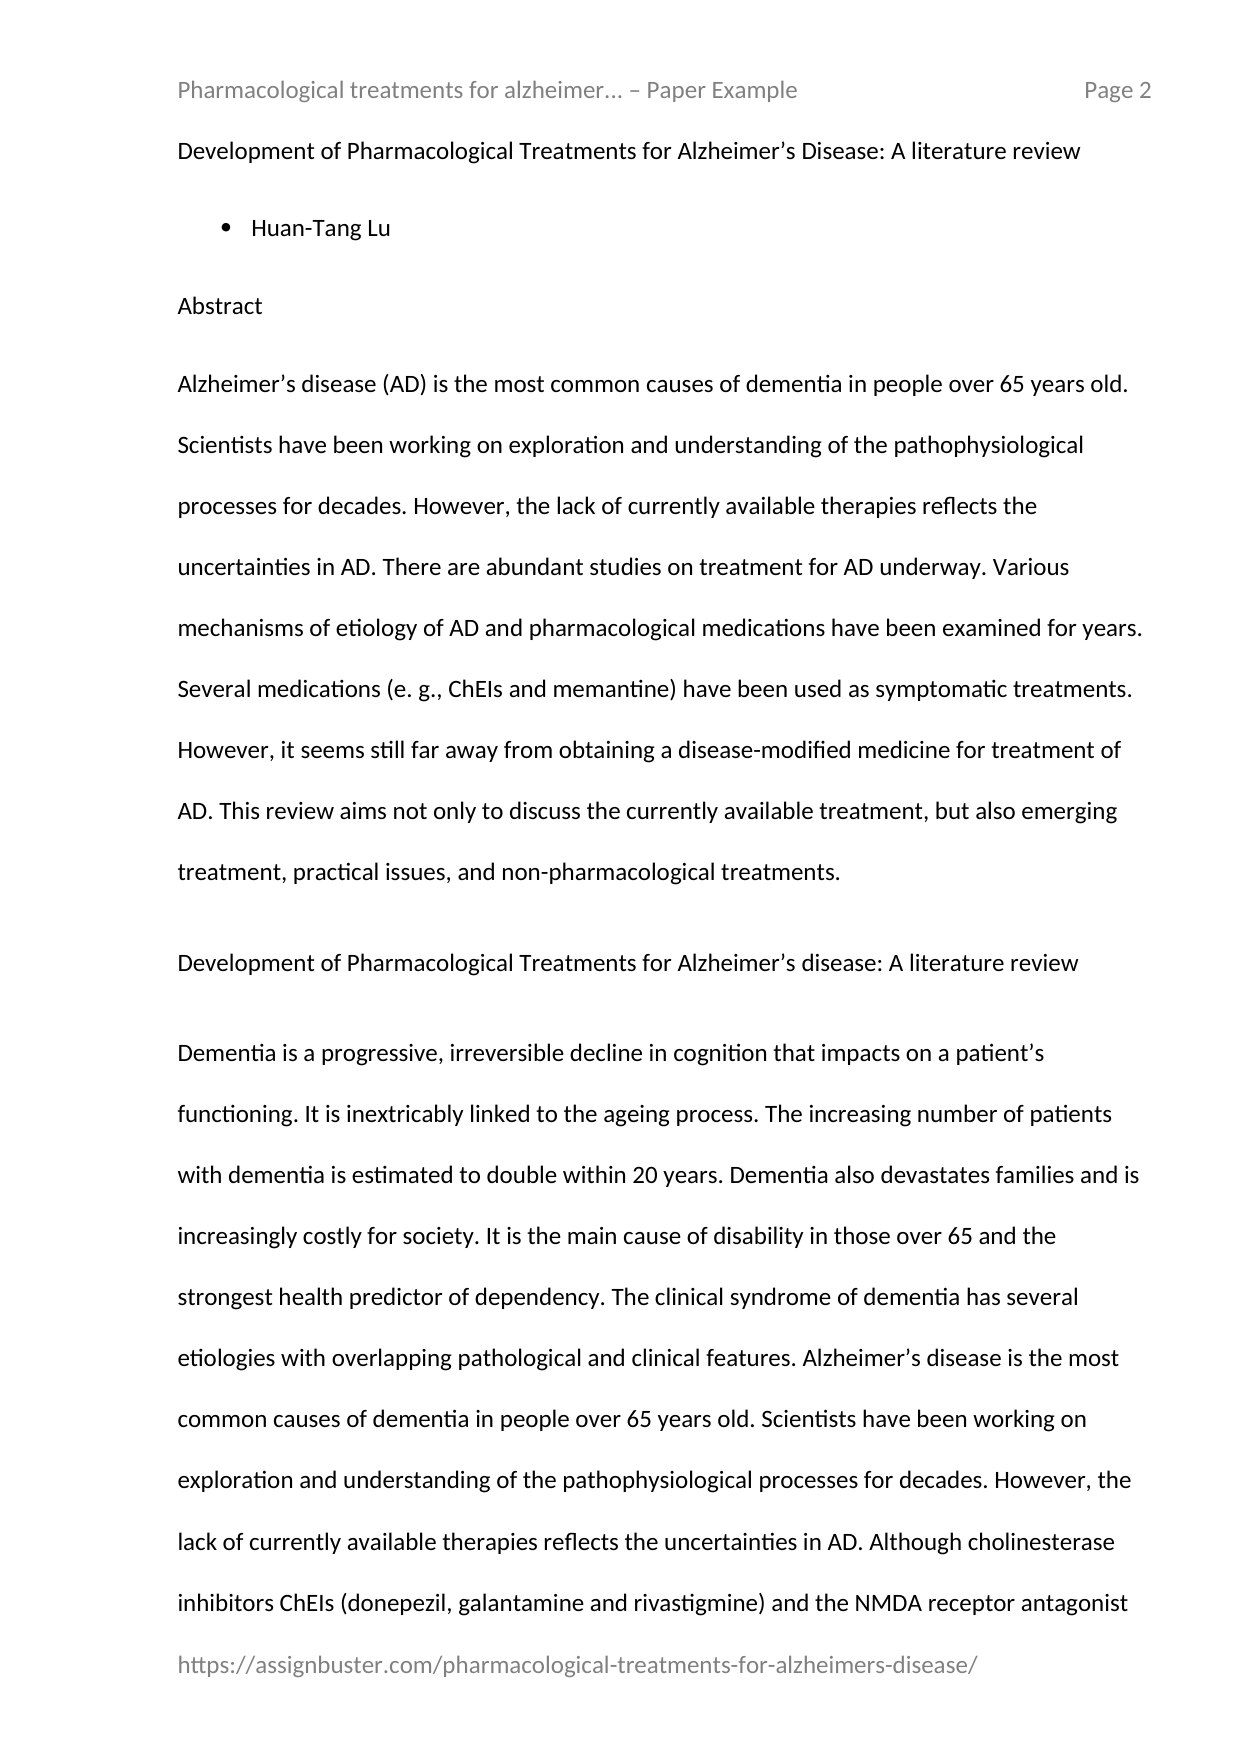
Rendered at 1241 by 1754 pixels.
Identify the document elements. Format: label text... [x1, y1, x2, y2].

text Abstract [177, 290, 1152, 321]
list Huan-Tang Lu [222, 212, 1152, 243]
text Development of Pharmacological Treatments for Alzheimer’s Disease: A literature review [177, 135, 1152, 165]
text Development of Pharmacological Treatments for Alzheimer’s disease: A literature review [177, 947, 1152, 977]
text Alzheimer’s disease (AD) is the most common causes of dementia in people over 65 years old. Scientists have been working on exploration and understanding of the pathophysiological processes for decades. However, the lack of currently available therapies reflects the uncertainties in AD. There are abundant studies on treatment for AD underway. Various mechanisms of etiology of AD and pharmacological medications have been examined for years. Several medications (e. g., ChEIs and memantine) have been used as symptomatic treatments. However, it seems still far away from obtaining a disease-modified medicine for treatment of AD. This review aims not only to discuss the currently available treatment, but also emerging treatment, practical issues, and non-pharmacological treatments. [177, 368, 1152, 887]
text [177, 1037, 1152, 1617]
